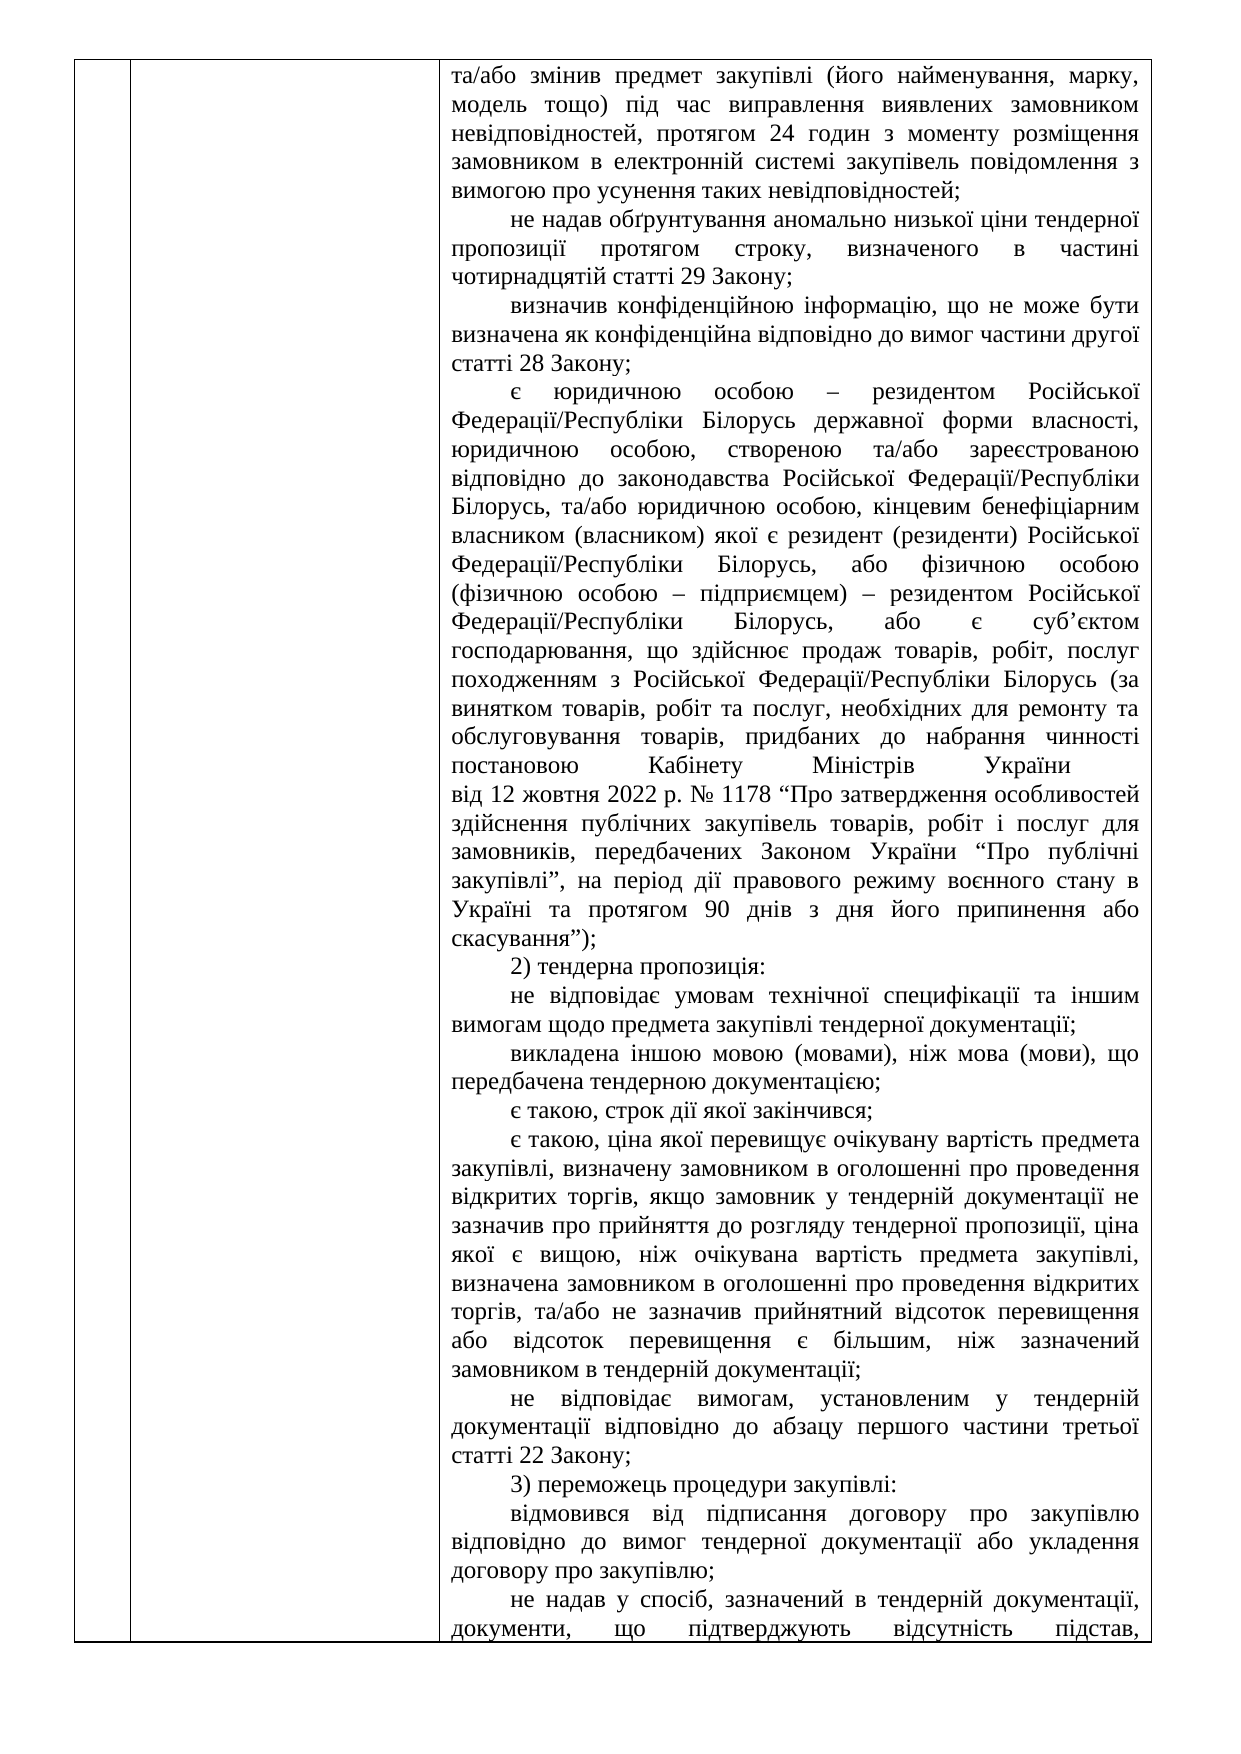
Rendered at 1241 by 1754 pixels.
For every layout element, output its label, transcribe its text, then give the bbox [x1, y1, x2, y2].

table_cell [440, 60, 1151, 1641]
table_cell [131, 60, 439, 1641]
table_cell 3 [75, 60, 130, 1641]
